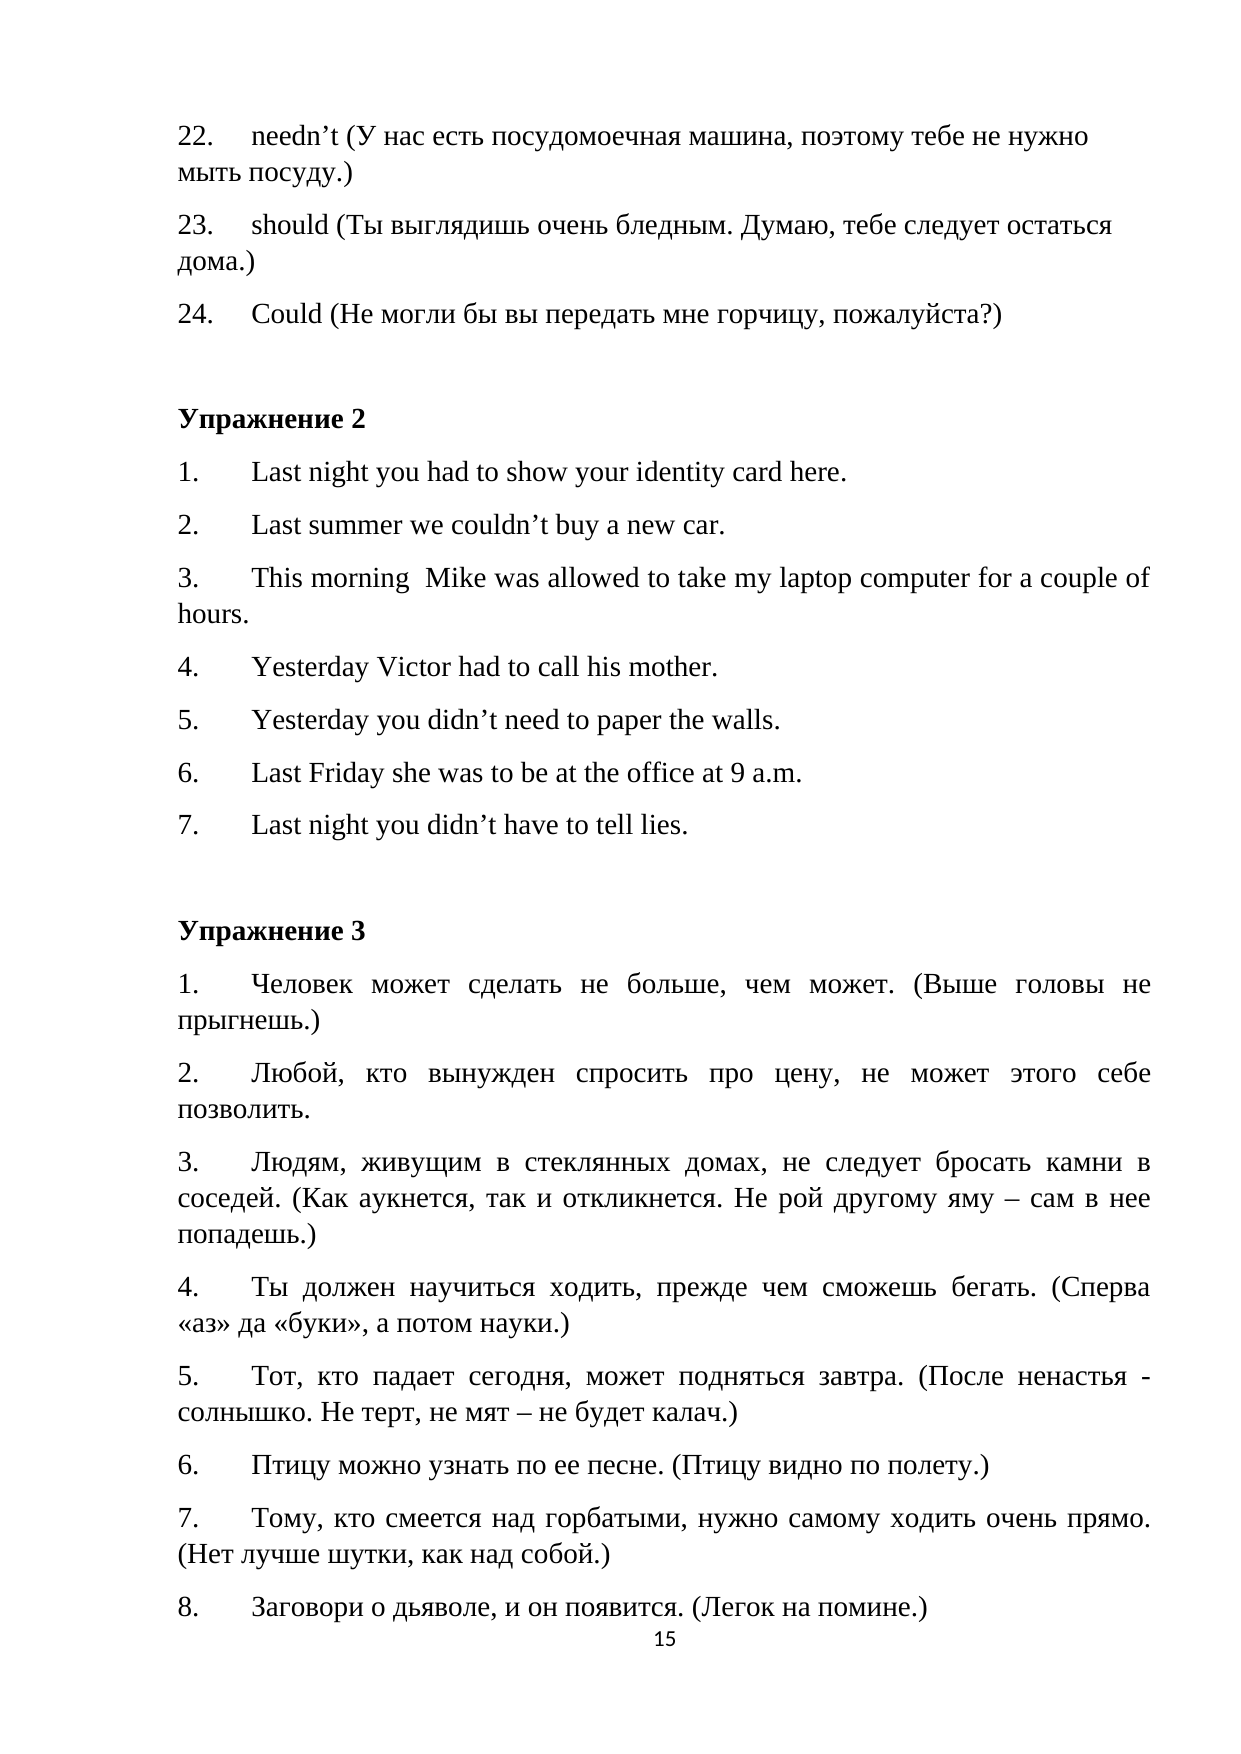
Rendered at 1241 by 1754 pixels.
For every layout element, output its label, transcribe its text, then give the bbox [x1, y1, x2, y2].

text 4. Ты должен научиться ходить, прежде чем сможешь бегать. (Сперва «аз» да «буки», а потом науки.) [177, 1269, 1152, 1339]
text 1. Человек может сделать не больше, чем может. (Выше головы не прыгнешь.) [177, 966, 1152, 1036]
text 5. Тот, кто падает сегодня, может подняться завтра. (После ненастья - солнышко. Не терт, не мят – не будет калач.) [177, 1358, 1152, 1428]
text 24. Could (Не могли бы вы передать мне горчицу, пожалуйста?) [177, 296, 1152, 329]
text 22. needn’t (У нас есть посудомоечная машина, поэтому тебе не нужно мыть посуду.) [177, 118, 1152, 188]
text 2. Last summer we couldn’t buy a new car. [177, 507, 1152, 541]
text 1. Last night you had to show your identity card here. [177, 454, 1152, 488]
text 2. Любой, кто вынужден спросить про цену, не может этого себе позволить. [177, 1055, 1152, 1124]
text Упражнение 3 [177, 913, 1152, 947]
text 8. Заговори о дьяволе, и он появится. (Легок на помине.) [177, 1589, 1152, 1622]
text 7. Тому, кто смеется над горбатыми, нужно самому ходить очень прямо. (Нет лучше шутки, как над собой.) [177, 1500, 1152, 1569]
text 6. Птицу можно узнать по ее песне. (Птицу видно по полету.) [177, 1447, 1152, 1480]
text 6. Last Friday she was to be at the office at 9 a.m. [177, 755, 1152, 788]
text 5. Yesterday you didn’t need to paper the walls. [177, 702, 1152, 735]
text 3. Людям, живущим в стеклянных домах, не следует бросать камни в соседей. (Как аукнется, так и откликнется. Не рой другому яму – сам в нее попадешь.) [177, 1144, 1152, 1250]
text Упражнение 2 [177, 402, 1152, 435]
text 3. This morning Mike was allowed to take my laptop computer for a couple of hours. [177, 560, 1152, 630]
text 7. Last night you didn’t have to tell lies. [177, 807, 1152, 841]
text 4. Yesterday Victor had to call his mother. [177, 649, 1152, 683]
text 23. should (Ты выглядишь очень бледным. Думаю, тебе следует остаться дома.) [177, 207, 1152, 277]
